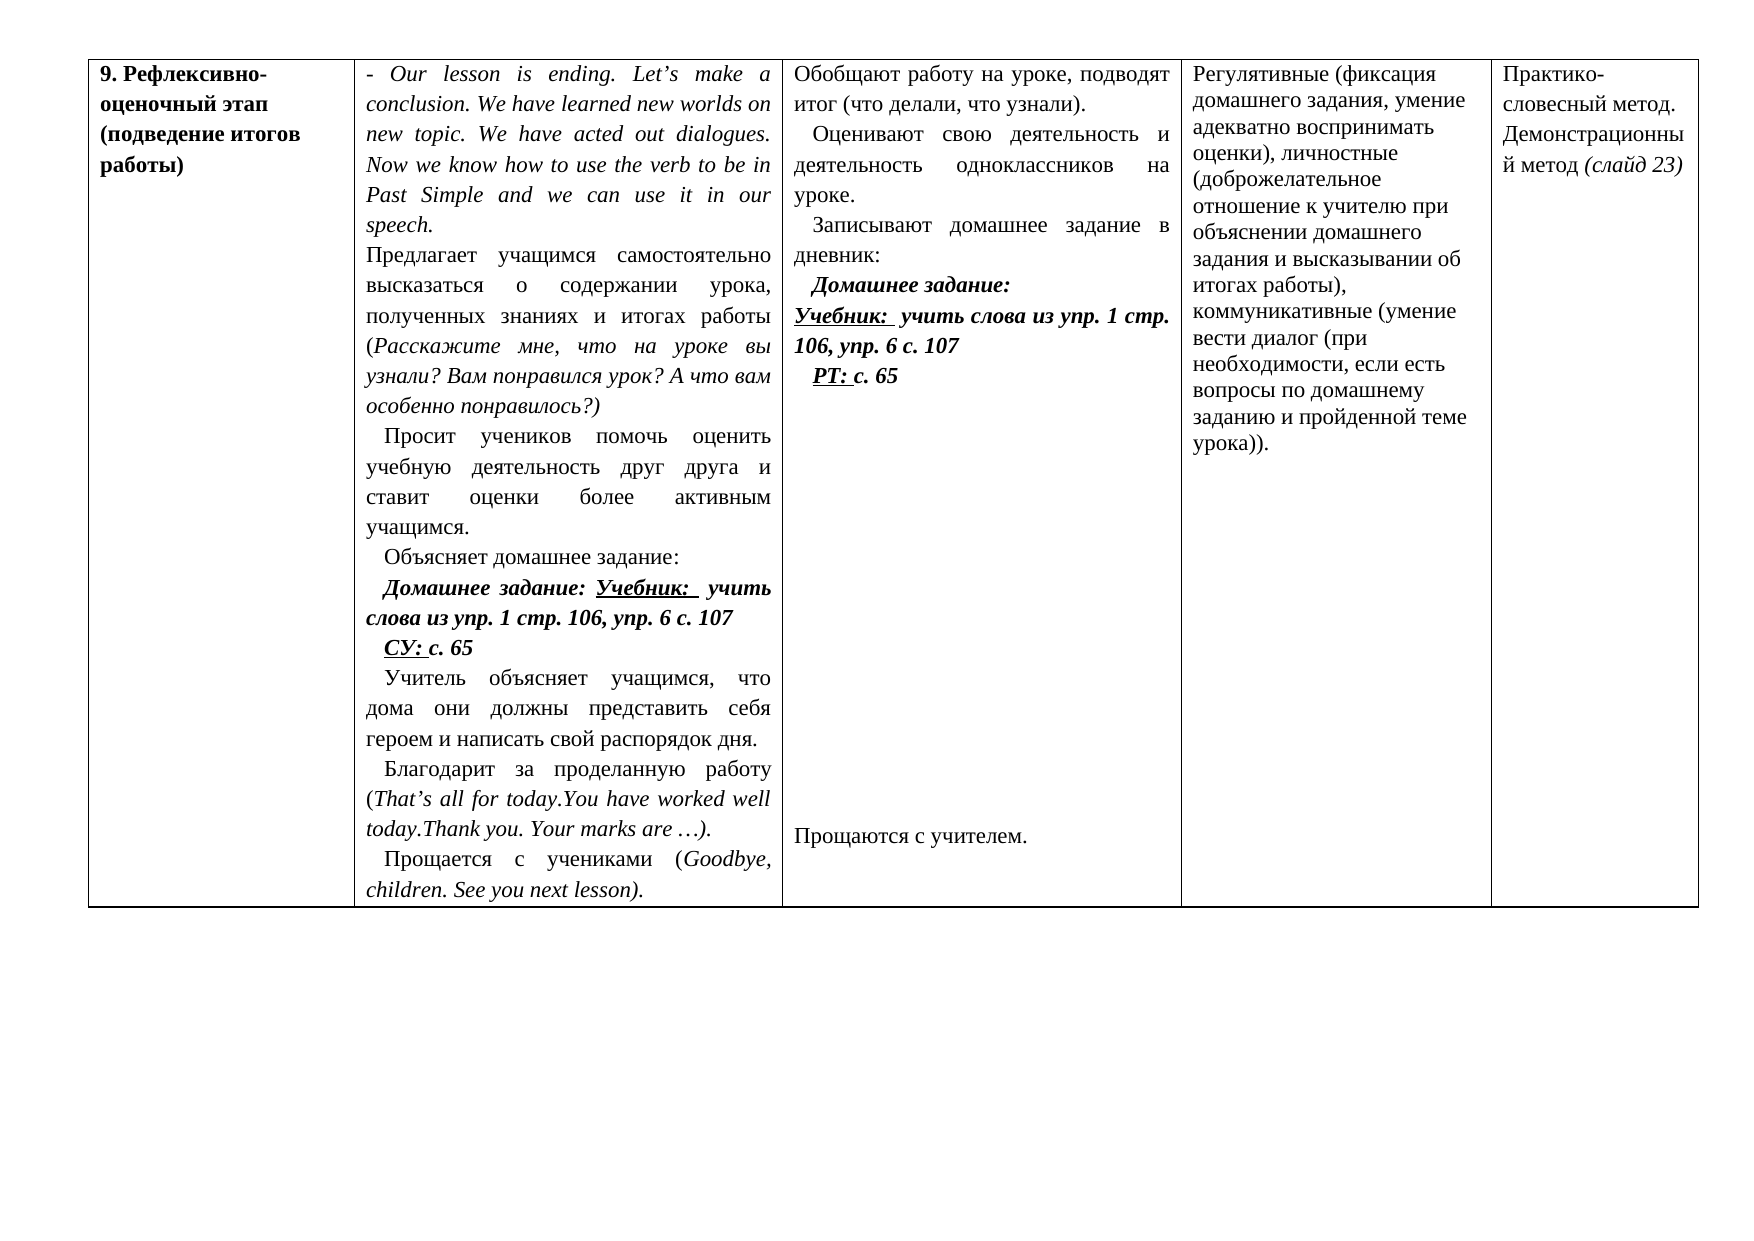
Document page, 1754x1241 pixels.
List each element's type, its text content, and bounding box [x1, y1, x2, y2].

table_cell Регулятивные (фиксация домашнего задания, умение адекватно воспринимать оценки), личностные (доброжелательное отношение к учителю при объяснении домашнего задания и высказывании об итогах работы), коммуникативные (умение вести диалог (при необходимости, если есть вопросы по домашнему заданию и пройденной теме урока)). [1182, 60, 1491, 906]
table_cell 9. Рефлексивно-оценочный этап (подведение итогов работы) [89, 60, 354, 906]
table_cell - Our lesson is ending. Let’s make a conclusion. We have learned new worlds on new topic. We have acted out dialogues. Now we know how to use the verb to be in Past Simple and we can use it in our speech. Предлагает учащимся самостоятельно высказаться о содержании урока, полученных знаниях и итогах работы (Расскажите мне, что на уроке вы узнали? Вам понравился урок? А что вам особенно понравилось?) Просит учеников помочь оценить учебную деятельность друг друга и ставит оценки более активным учащимся. Объясняет домашнее задание: Домашнее задание: Учебник: учить слова из упр. 1 стр. 106, упр. 6 с. 107 СУ: с. 65 Учитель объясняет учащимся, что дома они должны представить себя героем и написать свой распорядок дня. Благодарит за проделанную работу (That’s all for today.You have worked well today.Thank you. Your marks are …). Прощается с учениками (Goodbye, children. See you next lesson). [355, 60, 782, 906]
table_cell Практико-словесный метод. Демонстрационный метод (слайд 23) [1492, 60, 1698, 906]
table_cell Обобщают работу на уроке, подводят итог (что делали, что узнали). Оценивают свою деятельность и деятельность одноклассников на уроке. Записывают домашнее задание в дневник: Домашнее задание: Учебник: учить слова из упр. 1 стр. 106, упр. 6 с. 107 РТ: с. 65 Прощаются с учителем. [783, 60, 1181, 906]
